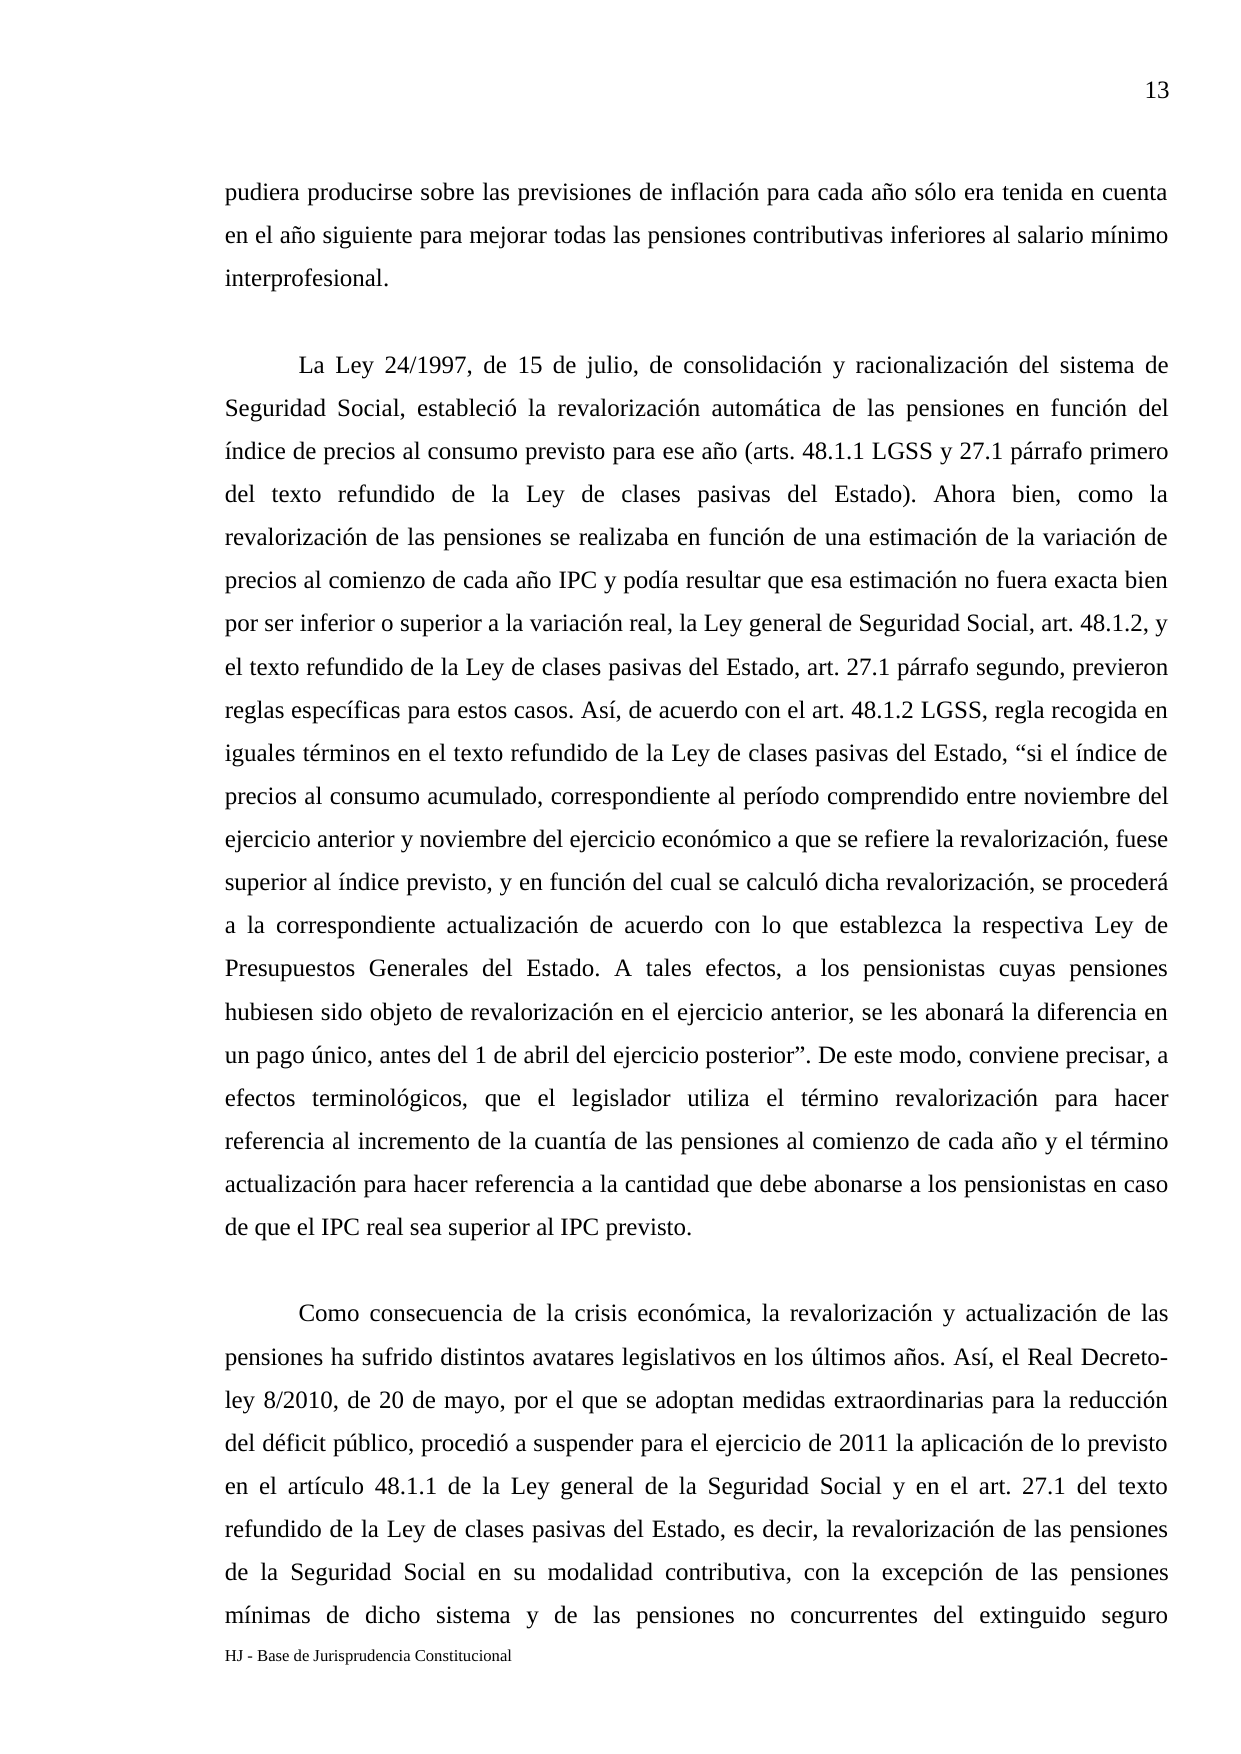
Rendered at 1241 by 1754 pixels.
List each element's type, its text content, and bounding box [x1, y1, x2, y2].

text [224, 177, 1169, 292]
text La Ley 24/1997, de 15 de julio, de consolidación y racionalización del sistema de Seguridad Social, estableció la revalorización automática de las pensiones en función del índice de precios al consumo previsto para ese año (arts. 48.1.1 LGSS y 27.1 párrafo primero del texto refundido de la Ley de clases pasivas del Estado). Ahora bien, como la revalorización de las pensiones se realizaba en función de una estimación de la variación de precios al comienzo de cada año IPC y podía resultar que esa estimación no fuera exacta bien por ser inferior o superior a la variación real, la Ley general de Seguridad Social, art. 48.1.2, y el texto refundido de la Ley de clases pasivas del Estado, art. 27.1 párrafo segundo, previeron reglas específicas para estos casos. Así, de acuerdo con el art. 48.1.2 LGSS, regla recogida en iguales términos en el texto refundido de la Ley de clases pasivas del Estado, “si el índice de precios al consumo acumulado, correspondiente al período comprendido entre noviembre del ejercicio anterior y noviembre del ejercicio económico a que se refiere la revalorización, fuese superior al índice previsto, y en función del cual se calculó dicha revalorización, se procederá a la correspondiente actualización de acuerdo con lo que establezca la respectiva Ley de Presupuestos Generales del Estado. A tales efectos, a los pensionistas cuyas pensiones hubiesen sido objeto de revalorización en el ejercicio anterior, se les abonará la diferencia en un pago único, antes del 1 de abril del ejercicio posterior”. De este modo, conviene precisar, a efectos terminológicos, que el legislador utiliza el término revalorización para hacer referencia al incremento de la cuantía de las pensiones al comienzo de cada año y el término actualización para hacer referencia a la cantidad que debe abonarse a los pensionistas en caso de que el IPC real sea superior al IPC previsto. [224, 350, 1169, 1241]
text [224, 1298, 1169, 1629]
